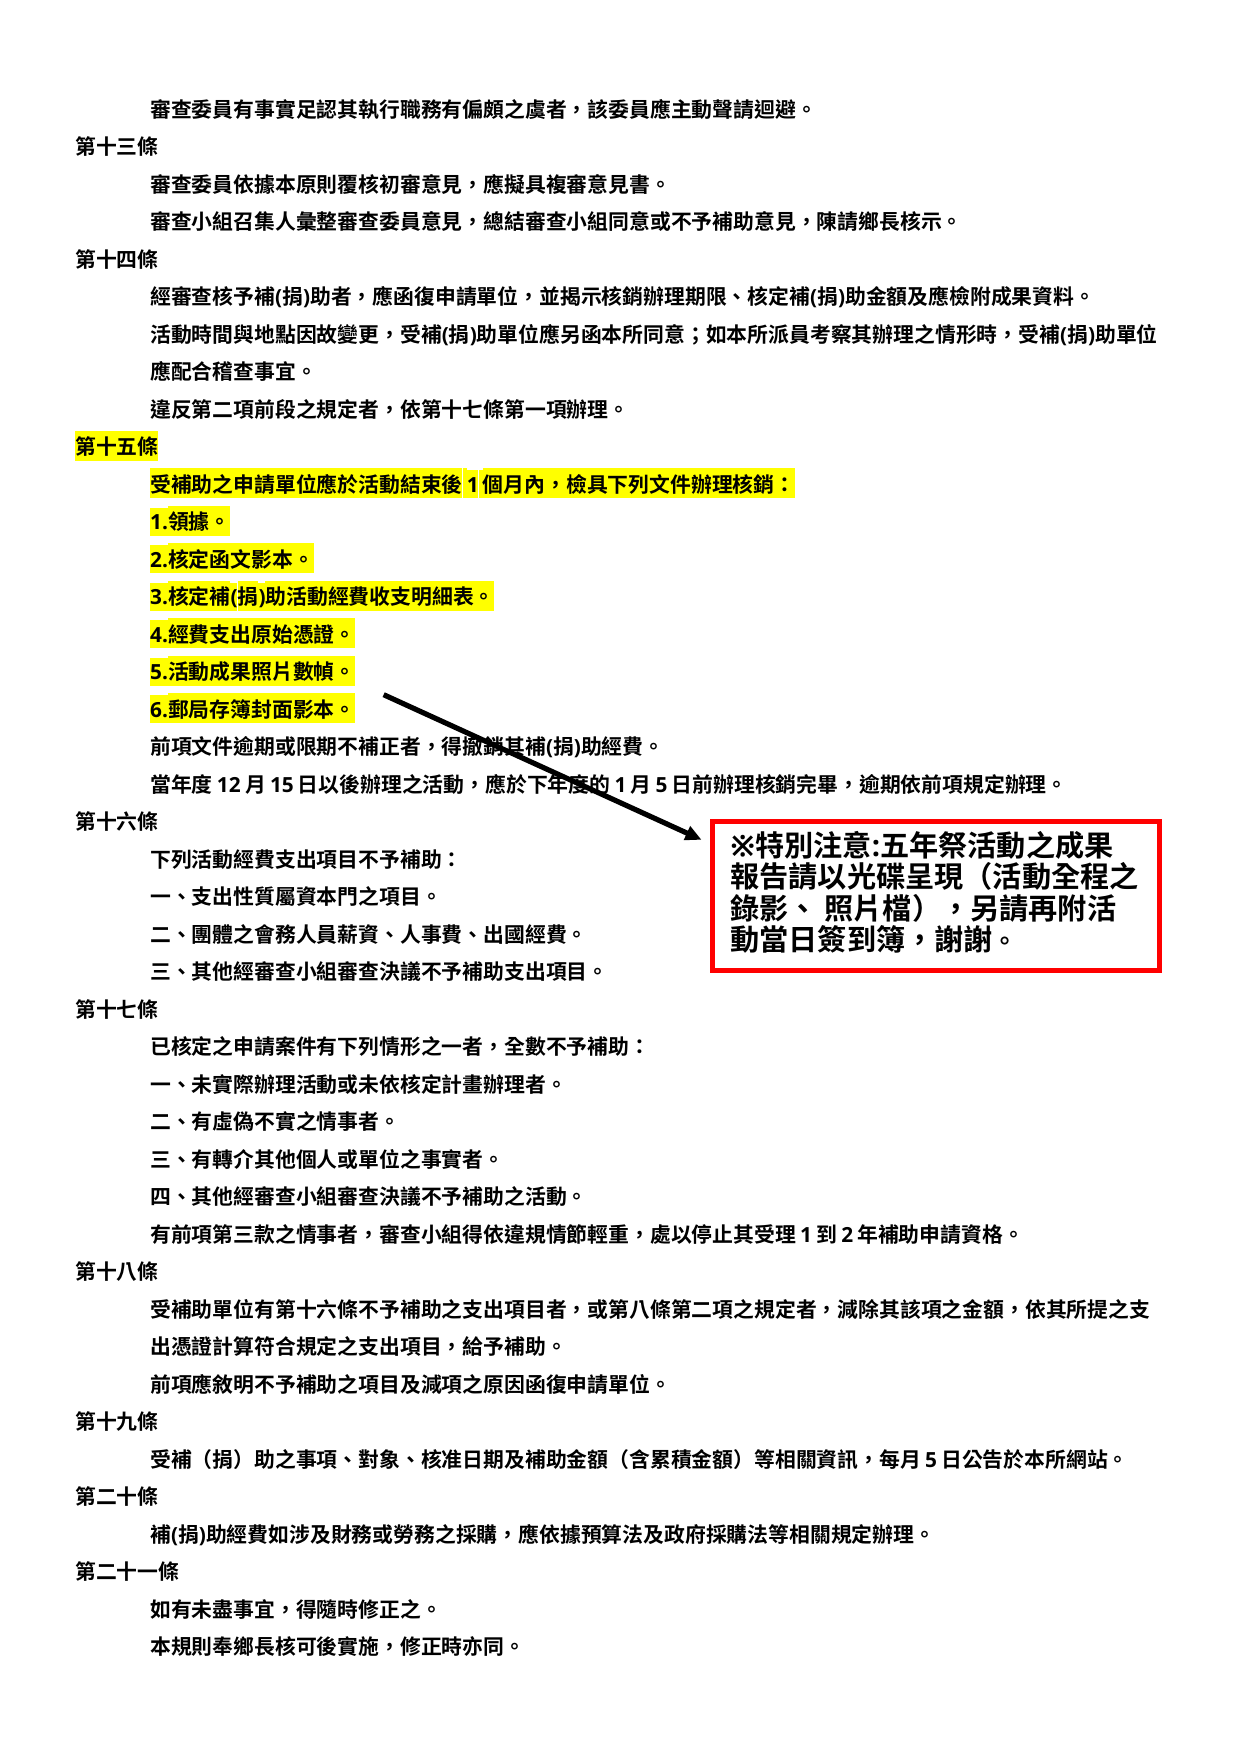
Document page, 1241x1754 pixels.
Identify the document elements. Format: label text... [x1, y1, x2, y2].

text 當年度12月15日以後辦理之活動，應於下年度的1月5日前辦理核銷完畢，逾期依前項規定辦理。 [150, 764, 610, 802]
text 經審查核予補(捐)助者，應函復申請單位，並揭示核銷辦理期限、核定補(捐)助金額及應檢附成果資料。 [150, 277, 1165, 314]
text 二、團體之會務人員薪資、人事費、出國經費。 [150, 914, 710, 952]
text 一、支出性質屬資本門之項目。 [150, 877, 710, 914]
text 已核定之申請案件有下列情形之一者，全數不予補助： [150, 1027, 1165, 1064]
text 三、其他經審查小組審查決議不予補助支出項目。 [150, 952, 1165, 989]
text 受補助單位有第十六條不予補助之支出項目者，或第八條第二項之規定者，減除其該項之金額，依其所提之支出憑證計算符合規定之支出項目，給予補助。 [150, 1289, 1165, 1364]
text 第十八條 [75, 1252, 1165, 1289]
text 第二十一條 [75, 1552, 1165, 1589]
text 活動時間與地點因故變更，受補(捐)助單位應另函本所同意；如本所派員考察其辦理之情形時，受補(捐)助單位應配合稽查事宜。 [150, 314, 1165, 389]
text 當年度12月15日以後辦理之活動，應於下年度的1月5日前辦理核銷完畢，逾期依前項規定辦理。 [544, 764, 1165, 802]
text 第十七條 [75, 989, 1165, 1027]
text 如有未盡事宜，得隨時修正之。 [150, 1589, 1165, 1627]
text 二、有虛偽不實之情事者。 [150, 1102, 1165, 1139]
text 一、未實際辦理活動或未依核定計畫辦理者。 [150, 1064, 1165, 1102]
text 違反第二項前段之規定者，依第十七條第一項辦理。 [150, 389, 1165, 427]
text 審查小組召集人彙整審查委員意見，總結審查小組同意或不予補助意見，陳請鄉長核示。 [150, 202, 1165, 239]
text 第十六條 [628, 802, 1165, 839]
text 有前項第三款之情事者，審查小組得依違規情節輕重，處以停止其受理1到2年補助申請資格。 [150, 1214, 1165, 1252]
text 2.核定函文影本。 [150, 539, 1165, 577]
text 第二十條 [75, 1477, 1165, 1514]
text 前項文件逾期或限期不補正者，得撤銷其補(捐)助經費。 [463, 727, 1165, 764]
text 第十四條 [75, 239, 1165, 277]
text 四、其他經審查小組審查決議不予補助之活動。 [150, 1177, 1165, 1214]
text 審查委員有事實足認其執行職務有偏頗之虞者，該委員應主動聲請迴避。 [150, 89, 1165, 127]
text 審查委員依據本原則覆核初審意見，應擬具複審意見書。 [150, 164, 1165, 202]
text 3.核定補(捐)助活動經費收支明細表。 [150, 577, 1165, 614]
text 1.領據。 [150, 502, 1165, 539]
text 第十五條 [75, 427, 1165, 464]
text 第十九條 [75, 1402, 1165, 1439]
text 5.活動成果照片數幀。 [150, 652, 1165, 689]
text 下列活動經費支出項目不予補助： [150, 839, 710, 877]
text 前項應敘明不予補助之項目及減項之原因函復申請單位。 [150, 1364, 1165, 1402]
text 4.經費支出原始憑證。 [150, 614, 1165, 652]
text 第十六條 [75, 802, 685, 839]
text 三、有轉介其他個人或單位之事實者。 [150, 1139, 1165, 1177]
text 受補助之申請單位應於活動結束後1個月內，檢具下列文件辦理核銷： [150, 464, 1165, 502]
text 補(捐)助經費如涉及財務或勞務之採購，應依據預算法及政府採購法等相關規定辦理。 [150, 1514, 1165, 1552]
text 6.郵局存簿封面影本。 [150, 689, 1165, 727]
text 本規則奉鄉長核可後實施，修正時亦同。 [150, 1627, 1165, 1664]
text 受補（捐）助之事項、對象、核准日期及補助金額（含累積金額）等相關資訊，每月5日公告於本所網站。 [150, 1439, 1165, 1477]
text 第十三條 [75, 127, 1165, 164]
text 前項文件逾期或限期不補正者，得撤銷其補(捐)助經費。 [150, 727, 527, 764]
